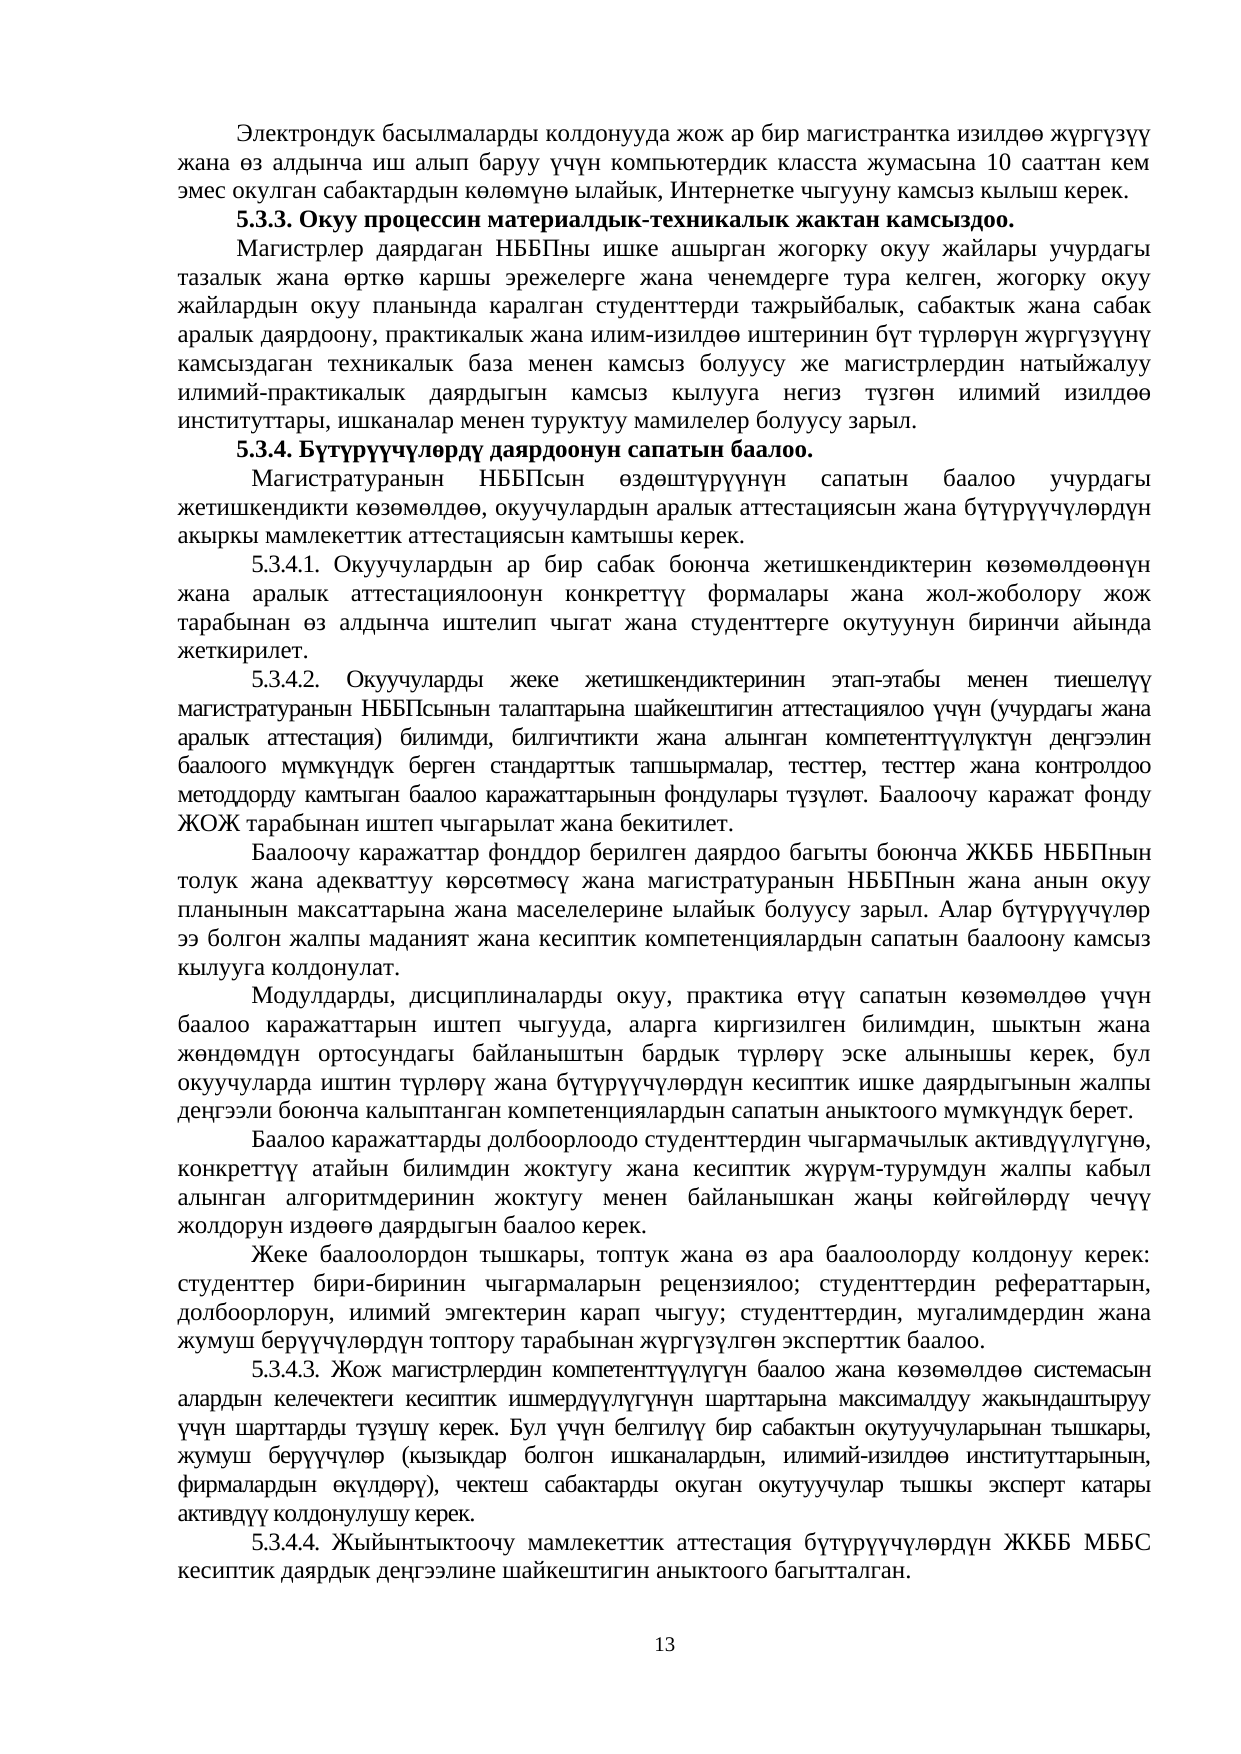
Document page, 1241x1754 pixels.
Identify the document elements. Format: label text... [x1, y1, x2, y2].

list 5.3.4.3. Жож магистрлердин компетенттүүлүгүн баалоо жана көзөмөлдөө системасын алардын келечектеги кесиптик ишмердүүлүгүнүн шарттарына максималдуу жакындаштыруу үчүн шарттарды түзүшү керек. Бул үчүн белгилүү бир сабактын окутуучуларынан тышкары, жумуш берүүчүлөр (кызыкдар болгон ишканалардын, илимий-изилдөө институттарынын, фирмалардын өкүлдөрү), чектеш сабактарды окуган окутуучулар тышкы эксперт катары активдүү колдонулушу керек. [177, 1354, 1152, 1527]
list 5.3.4.2. Окуучуларды жеке жетишкендиктеринин этап-этабы менен тиешелүү магистратуранын НББПсынын талаптарына шайкештигин аттестациялоо үчүн (учурдагы жана аралык аттестация) билимди, билгичтикти жана алынган компетенттүүлүктүн деңгээлин баалоого мүмкүндүк берген стандарттык тапшырмалар, тесттер, тесттер жана контролдоо методдорду камтыган баалоо каражаттарынын фондулары түзүлөт. Баалоочу каражат фонду ЖОЖ тарабынан иштеп чыгарылат жана бекитилет. [177, 664, 1152, 837]
text 5.3.3. Окуу процессин материалдык-техникалык жактан камсыздоо. [177, 204, 1152, 233]
text 5.3.4. Бүтүрүүчүлөрдү даярдоонун сапатын баалоо. [177, 434, 1152, 463]
list 5.3.4.1. Окуучулардын ар бир сабак боюнча жетишкендиктерин көзөмөлдөөнүн жана аралык аттестациялоонун конкреттүү формалары жана жол-жоболору жож тарабынан өз алдынча иштелип чыгат жана студенттерге окутуунун биринчи айында жеткирилет. [177, 549, 1152, 664]
list Баалоо каражаттарды долбоорлоодо студенттердин чыгармачылык активдүүлүгүнө, конкреттүү атайын билимдин жоктугу жана кесиптик жүрүм-турумдун жалпы кабыл алынган алгоритмдеринин жоктугу менен байланышкан жаңы көйгөйлөрдү чечүү жолдорун издөөгө даярдыгын баалоо керек. [177, 1124, 1152, 1239]
list 5.3.4.4. Жыйынтыктоочу мамлекеттик аттестация бүтүрүүчүлөрдүн ЖКББ МББС кесиптик даярдык деңгээлине шайкештигин аныктоого багытталган. [177, 1527, 1152, 1584]
list Жеке баалоолордон тышкары, топтук жана өз ара баалоолорду колдонуу керек: студенттер бири-биринин чыгармаларын рецензиялоо; студенттердин рефераттарын, долбоорлорун, илимий эмгектерин карап чыгуу; студенттердин, мугалимдердин жана жумуш берүүчүлөрдүн топтору тарабынан жүргүзүлгөн эксперттик баалоо. [177, 1239, 1152, 1354]
list Баалоочу каражаттар фонддор берилген даярдоо багыты боюнча ЖКББ НББПнын толук жана адекваттуу көрсөтмөсү жана магистратуранын НББПнын жана анын окуу планынын максаттарына жана маселелерине ылайык болуусу зарыл. Алар бүтүрүүчүлөр ээ болгон жалпы маданият жана кесиптик компетенциялардын сапатын баалоону камсыз кылууга колдонулат. [177, 837, 1152, 981]
list Модулдарды, дисциплиналарды окуу, практика өтүү сапатын көзөмөлдөө үчүн баалоо каражаттарын иштеп чыгууда, аларга киргизилген билимдин, шыктын жана жөндөмдүн ортосундагы байланыштын бардык түрлөрү эске алынышы керек, бул окуучуларда иштин түрлөрү жана бүтүрүүчүлөрдүн кесиптик ишке даярдыгынын жалпы деңгээли боюнча калыптанган компетенциялардын сапатын аныктоого мүмкүндүк берет. [177, 981, 1152, 1124]
text Магистратуранын НББПсын өздөштүрүүнүн сапатын баалоо учурдагы жетишкендикти көзөмөлдөө, окуучулардын аралык аттестациясын жана бүтүрүүчүлөрдүн акыркы мамлекеттик аттестациясын камтышы керек. [177, 463, 1152, 549]
text Электрондук басылмаларды колдонууда жож ар бир магистрантка изилдөө жүргүзүү жана өз алдынча иш алып баруу үчүн компьютердик класста жумасына 10 сааттан кем эмес окулган сабактардын көлөмүнө ылайык, Интернетке чыгууну камсыз кылыш керек. [177, 118, 1152, 204]
text Магистрлер даярдаган НББПны ишке ашырган жогорку окуу жайлары учурдагы тазалык жана өрткө каршы эрежелерге жана ченемдерге тура келген, жогорку окуу жайлардын окуу планында каралган студенттерди тажрыйбалык, сабактык жана сабак аралык даярдоону, практикалык жана илим-изилдөө иштеринин бүт түрлөрүн жүргүзүүнү камсыздаган техникалык база менен камсыз болуусу же магистрлердин натыйжалуу илимий-практикалык даярдыгын камсыз кылууга негиз түзгөн илимий изилдөө институттары, ишканалар менен туруктуу мамилелер болуусу зарыл. [177, 233, 1152, 434]
